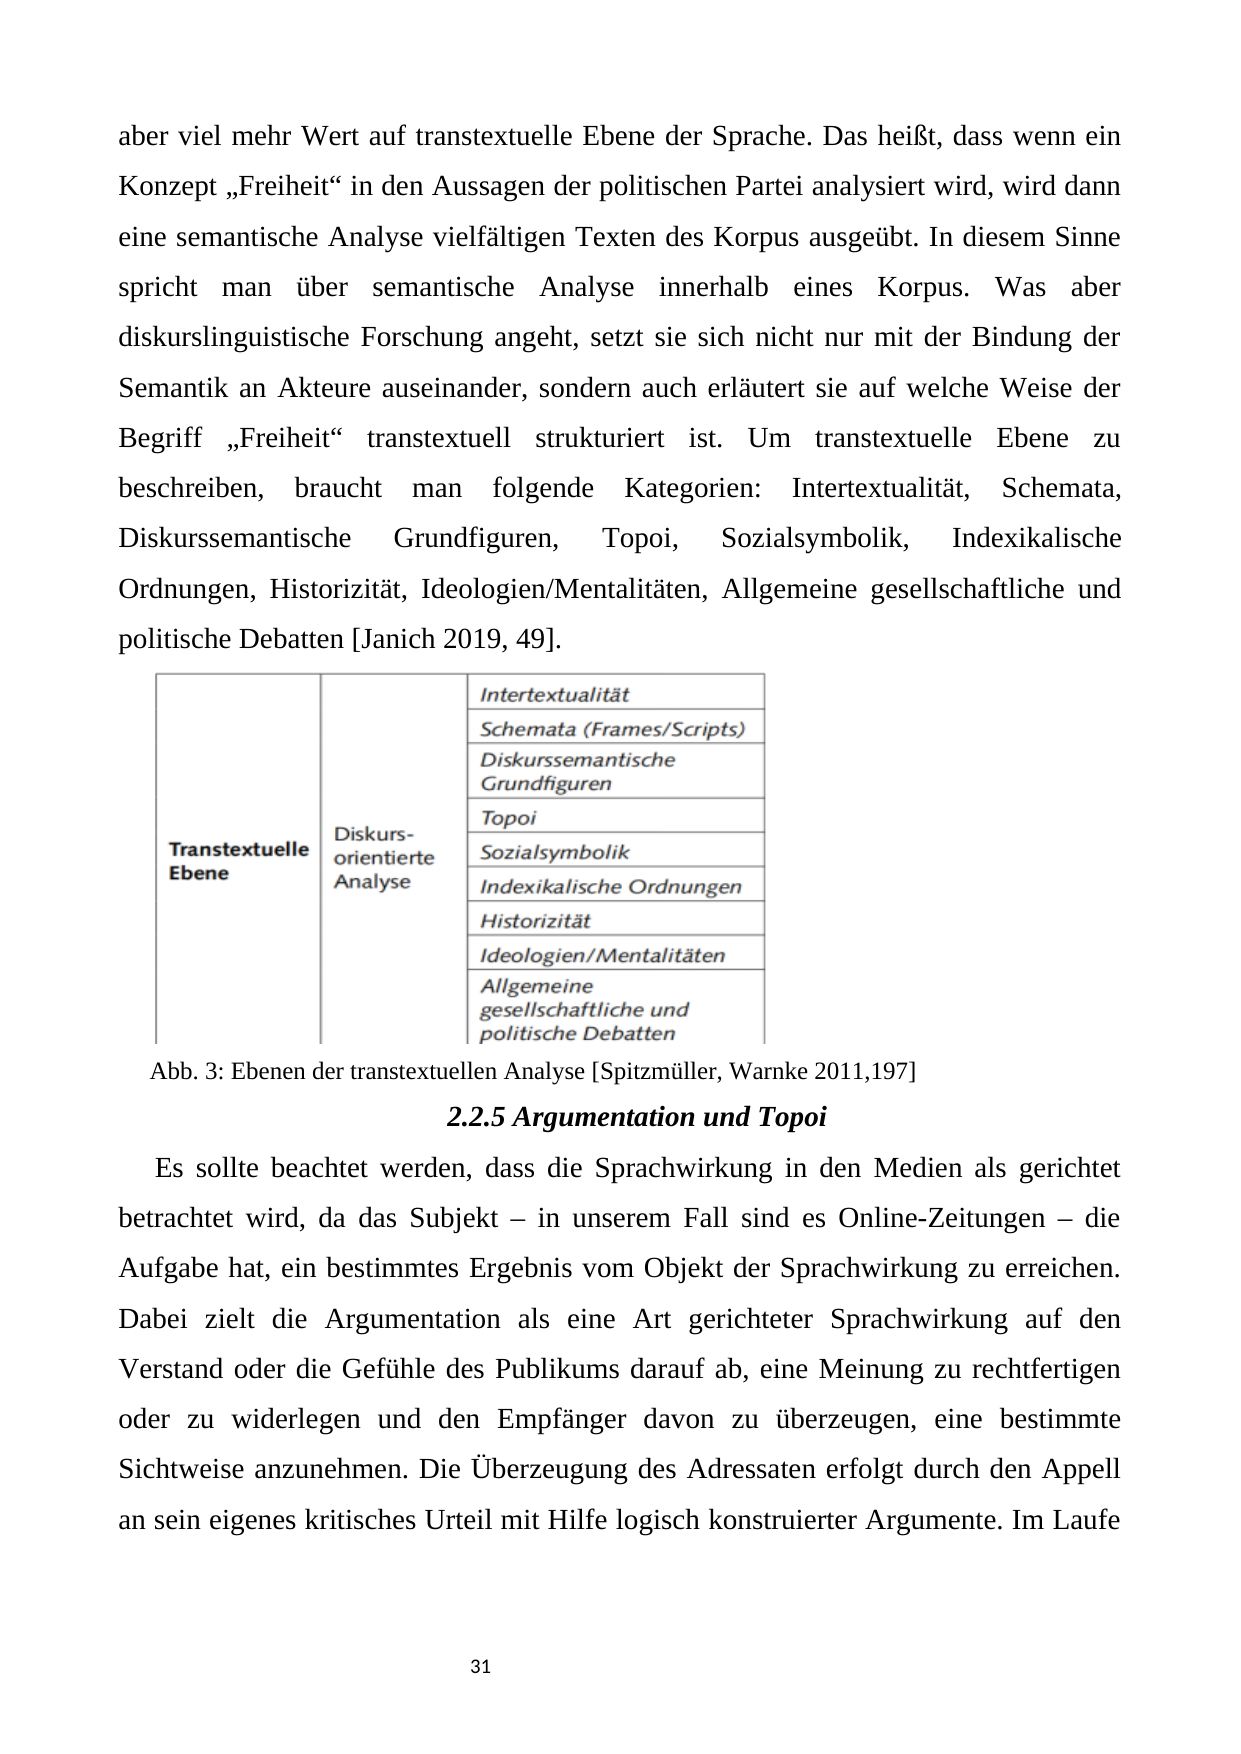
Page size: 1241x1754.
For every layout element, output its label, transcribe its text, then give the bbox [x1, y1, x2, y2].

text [118, 1150, 1122, 1536]
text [118, 118, 1122, 655]
text Abb. 3: Ebenen der transtextuellen Analyse [Spitzmüller, Warnke 2011,197] [118, 1056, 1122, 1085]
subtitle 2.2.5 Argumentation und Topoi [118, 1099, 1122, 1133]
picture [154, 671, 766, 1044]
